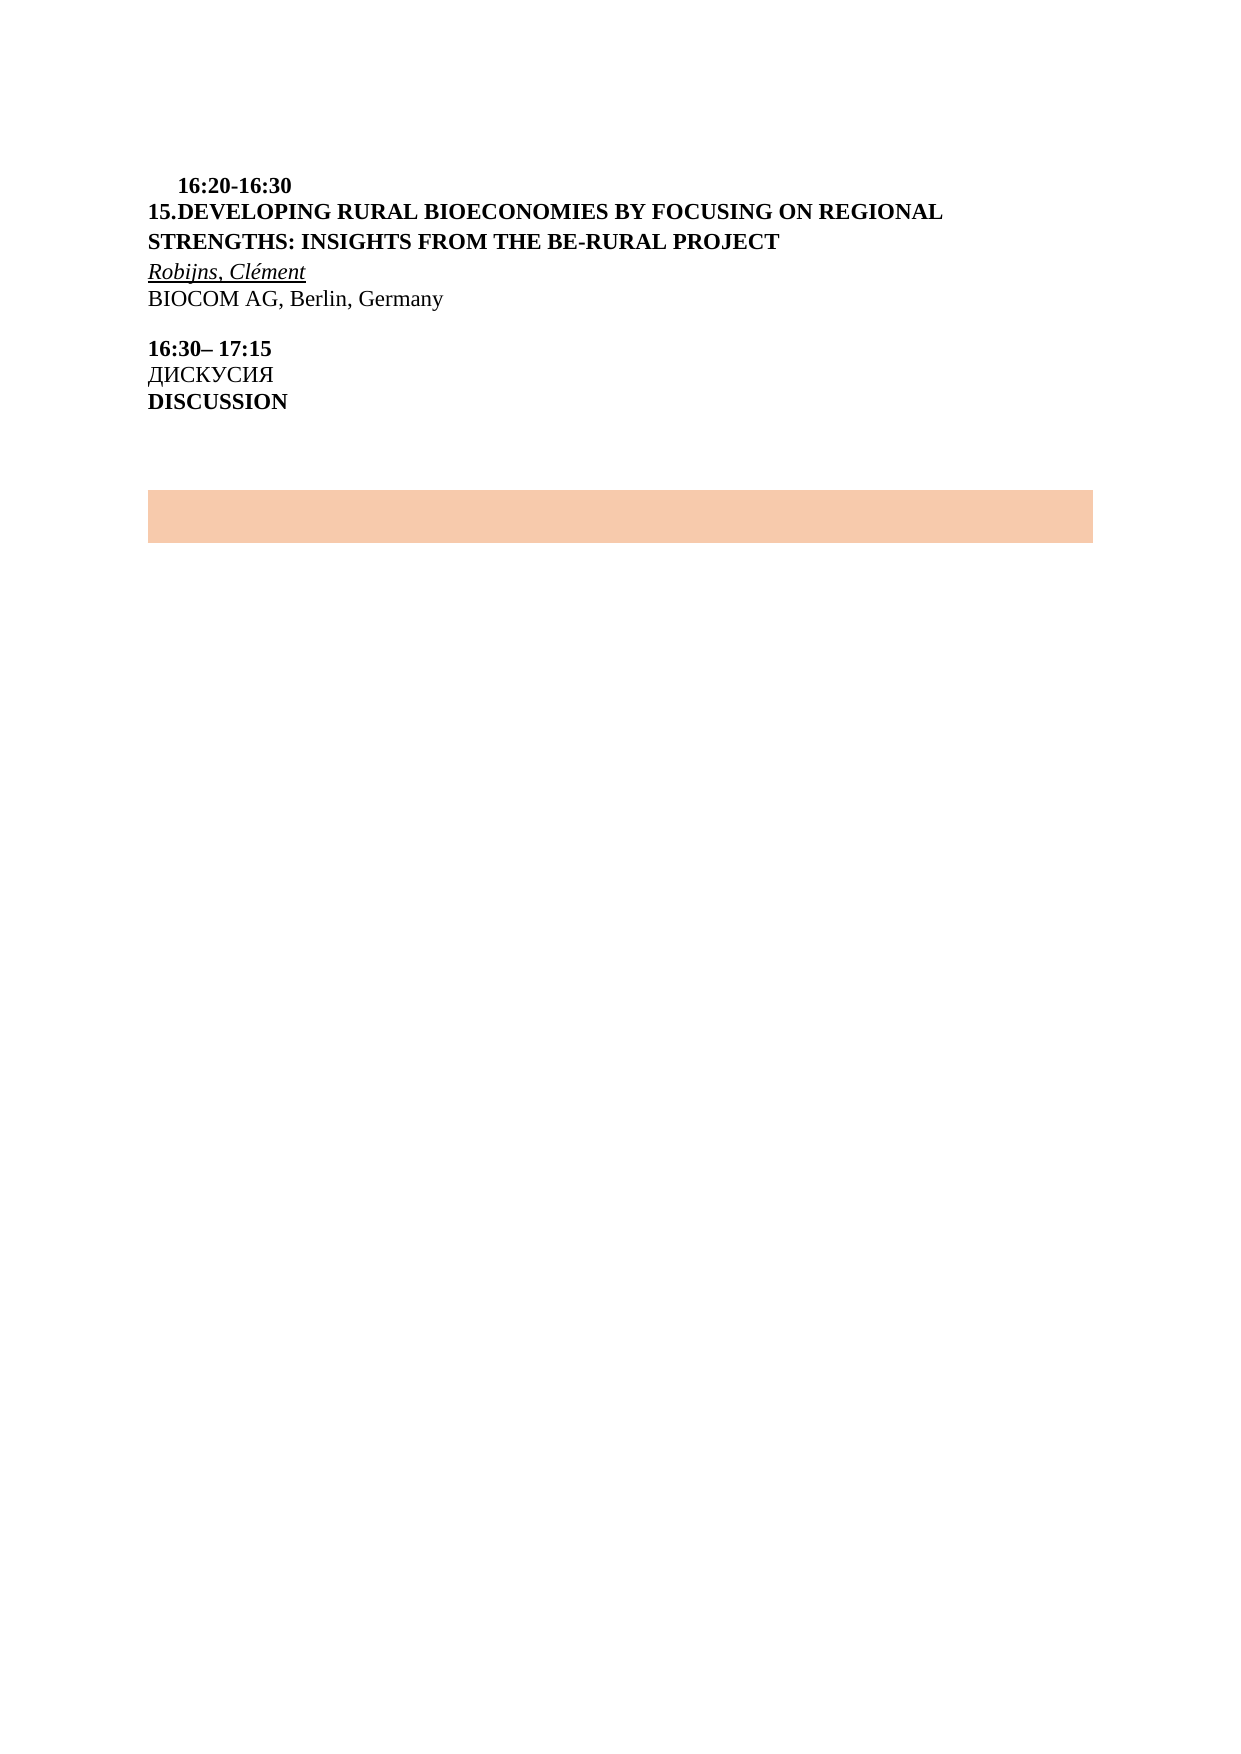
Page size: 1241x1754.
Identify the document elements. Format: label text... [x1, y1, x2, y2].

text ДИСКУСИЯ [148, 362, 1093, 388]
list DEVELOPING RURAL BIOECONOMIES BY FOCUSING ON REGIONAL STRENGTHS: INSIGHTS FROM THE BE-RURAL PROJECT [148, 198, 1093, 254]
text 16:30– 17:15 [148, 335, 1093, 362]
text BIOCOM AG, Berlin, Germany [148, 285, 1093, 311]
text Robijns, Clément [148, 258, 1093, 285]
text 16:20-16:30 [148, 172, 1093, 198]
table_header [149, 491, 1092, 542]
text DISCUSSION [148, 388, 1093, 414]
